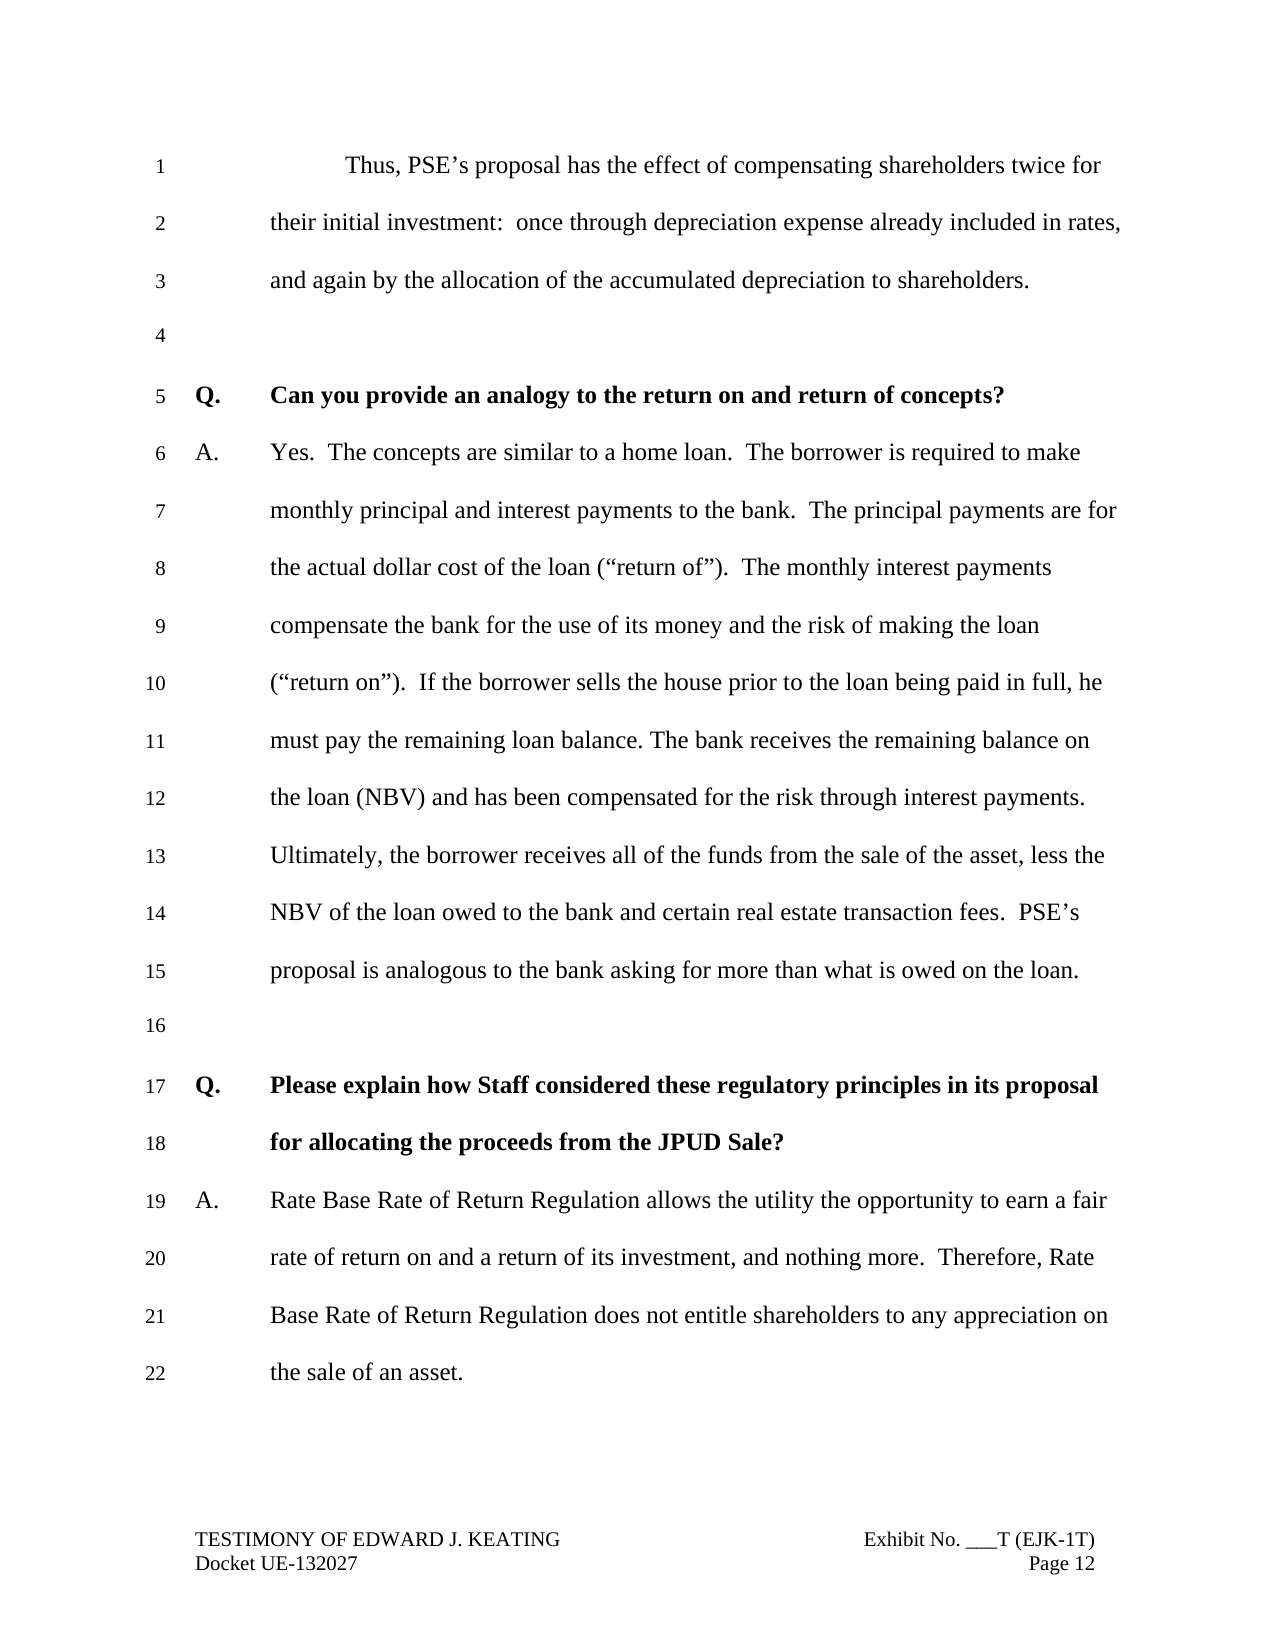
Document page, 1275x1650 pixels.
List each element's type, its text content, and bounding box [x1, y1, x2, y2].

text A. Yes. The concepts are similar to a home loan. The borrower is required to make monthly principal and interest payments to the bank. The principal payments are for the actual dollar cost of the loan (“return of”). The monthly interest payments compensate the bank for the use of its money and the risk of making the loan (“return on”). If the borrower sells the house prior to the loan being paid in full, he must pay the remaining loan balance. The bank receives the remaining balance on the loan (NBV) and has been compensated for the risk through interest payments. Ultimately, the borrower receives all of the funds from the sale of the asset, less the NBV of the loan owed to the bank and certain real estate transaction fees. PSE’s proposal is analogous to the bank asking for more than what is owed on the loan. [195, 437, 1125, 984]
text Thus, PSE’s proposal has the effect of compensating shareholders twice for their initial investment: once through depreciation expense already included in rates, and again by the allocation of the accumulated depreciation to shareholders. [270, 150, 1125, 294]
text Q. Please explain how Staff considered these regulatory principles in its proposal for allocating the proceeds from the JPUD Sale? [195, 1070, 1125, 1156]
text A. Rate Base Rate of Return Regulation allows the utility the opportunity to earn a fair rate of return on and a return of its investment, and nothing more. Therefore, Rate Base Rate of Return Regulation does not entitle shareholders to any appreciation on the sale of an asset. [195, 1185, 1125, 1386]
text Q. Can you provide an analogy to the return on and return of concepts? [195, 380, 1125, 409]
